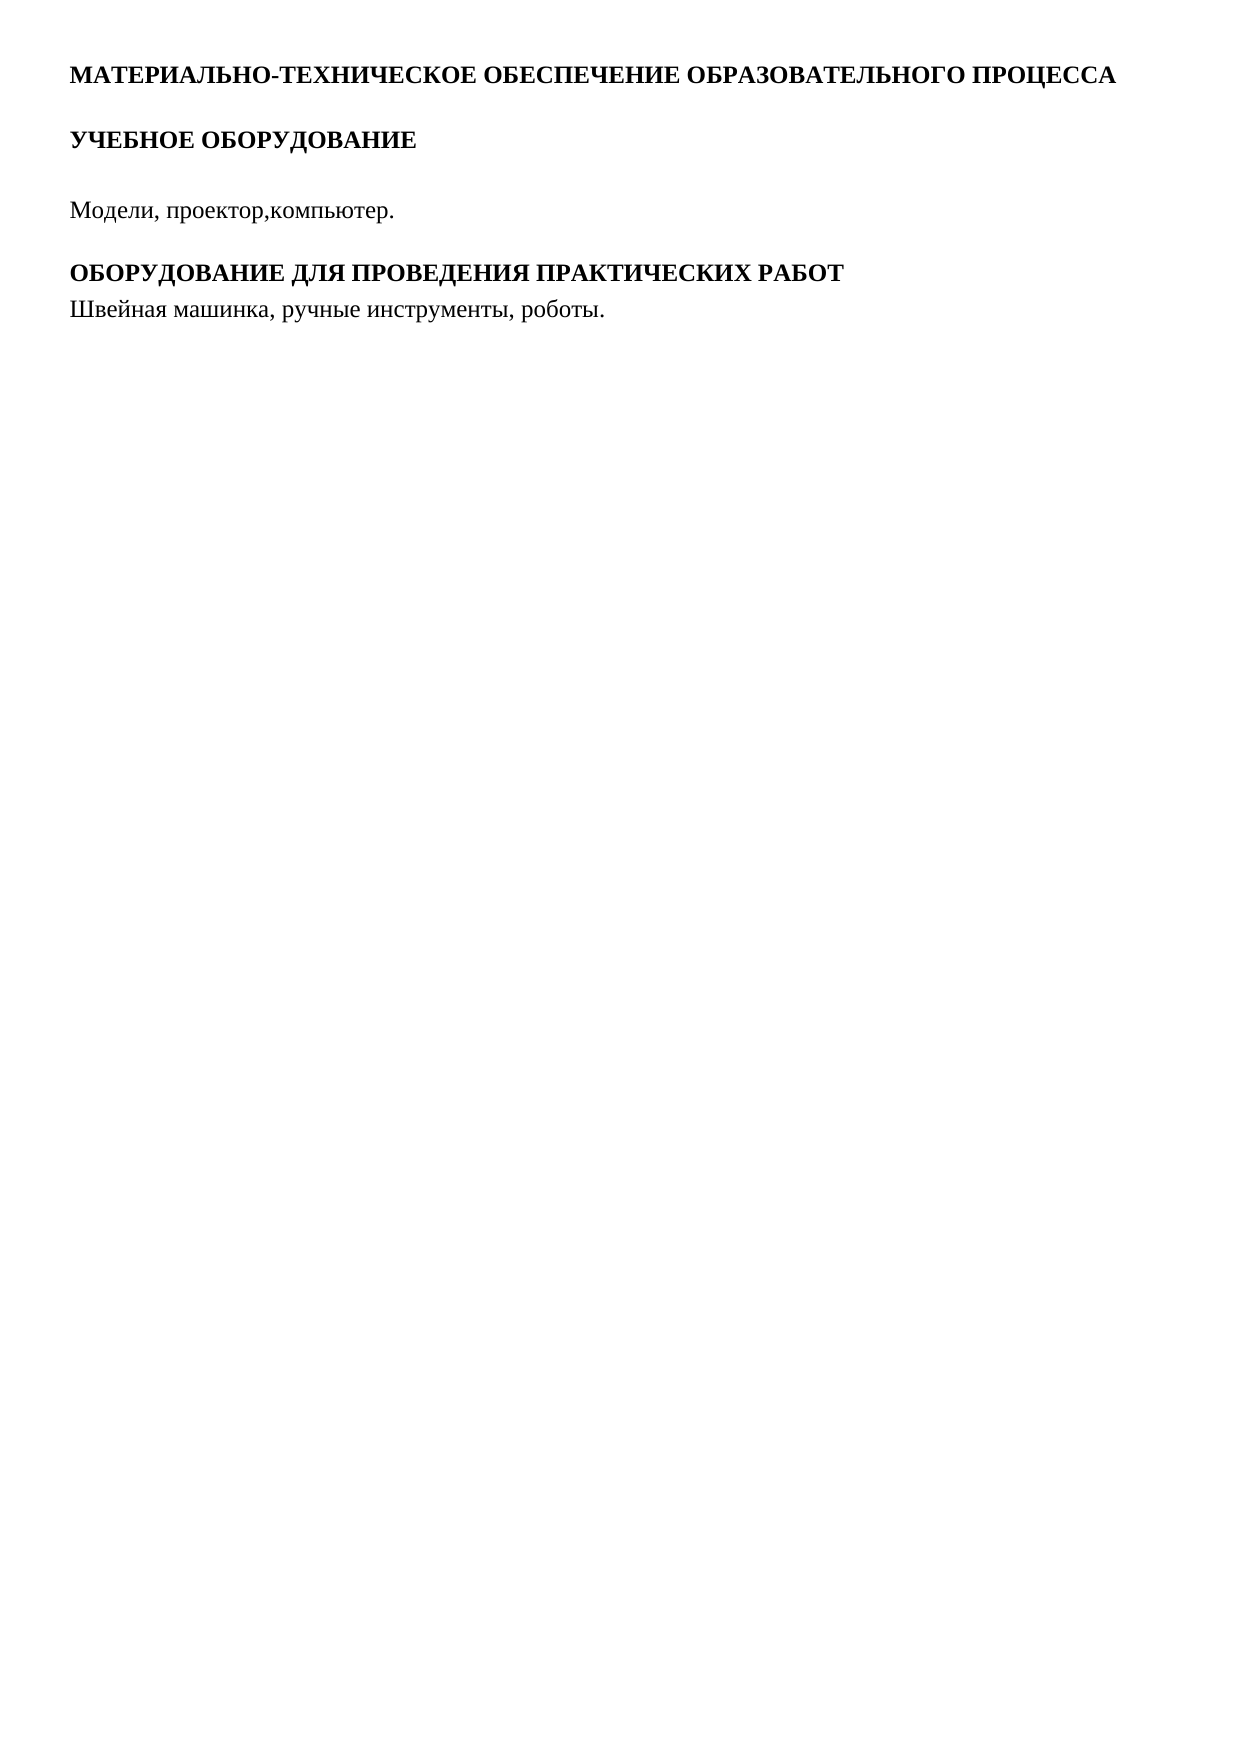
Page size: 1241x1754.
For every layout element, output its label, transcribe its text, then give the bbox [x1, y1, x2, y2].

text УЧЕБНОЕ ОБОРУДОВАНИЕ Модели, проектор,компьютер. [69, 125, 422, 223]
text МАТЕРИАЛЬНО-ТЕХНИЧЕСКОЕ ОБЕСПЕЧЕНИЕ ОБРАЗОВАТЕЛЬНОГО ПРОЦЕССА [69, 62, 1172, 89]
text ОБОРУДОВАНИЕ ДЛЯ ПРОВЕДЕНИЯ ПРАКТИЧЕСКИХ РАБОТ Швейная машинка, ручные инструменты, роботы. [69, 258, 857, 323]
